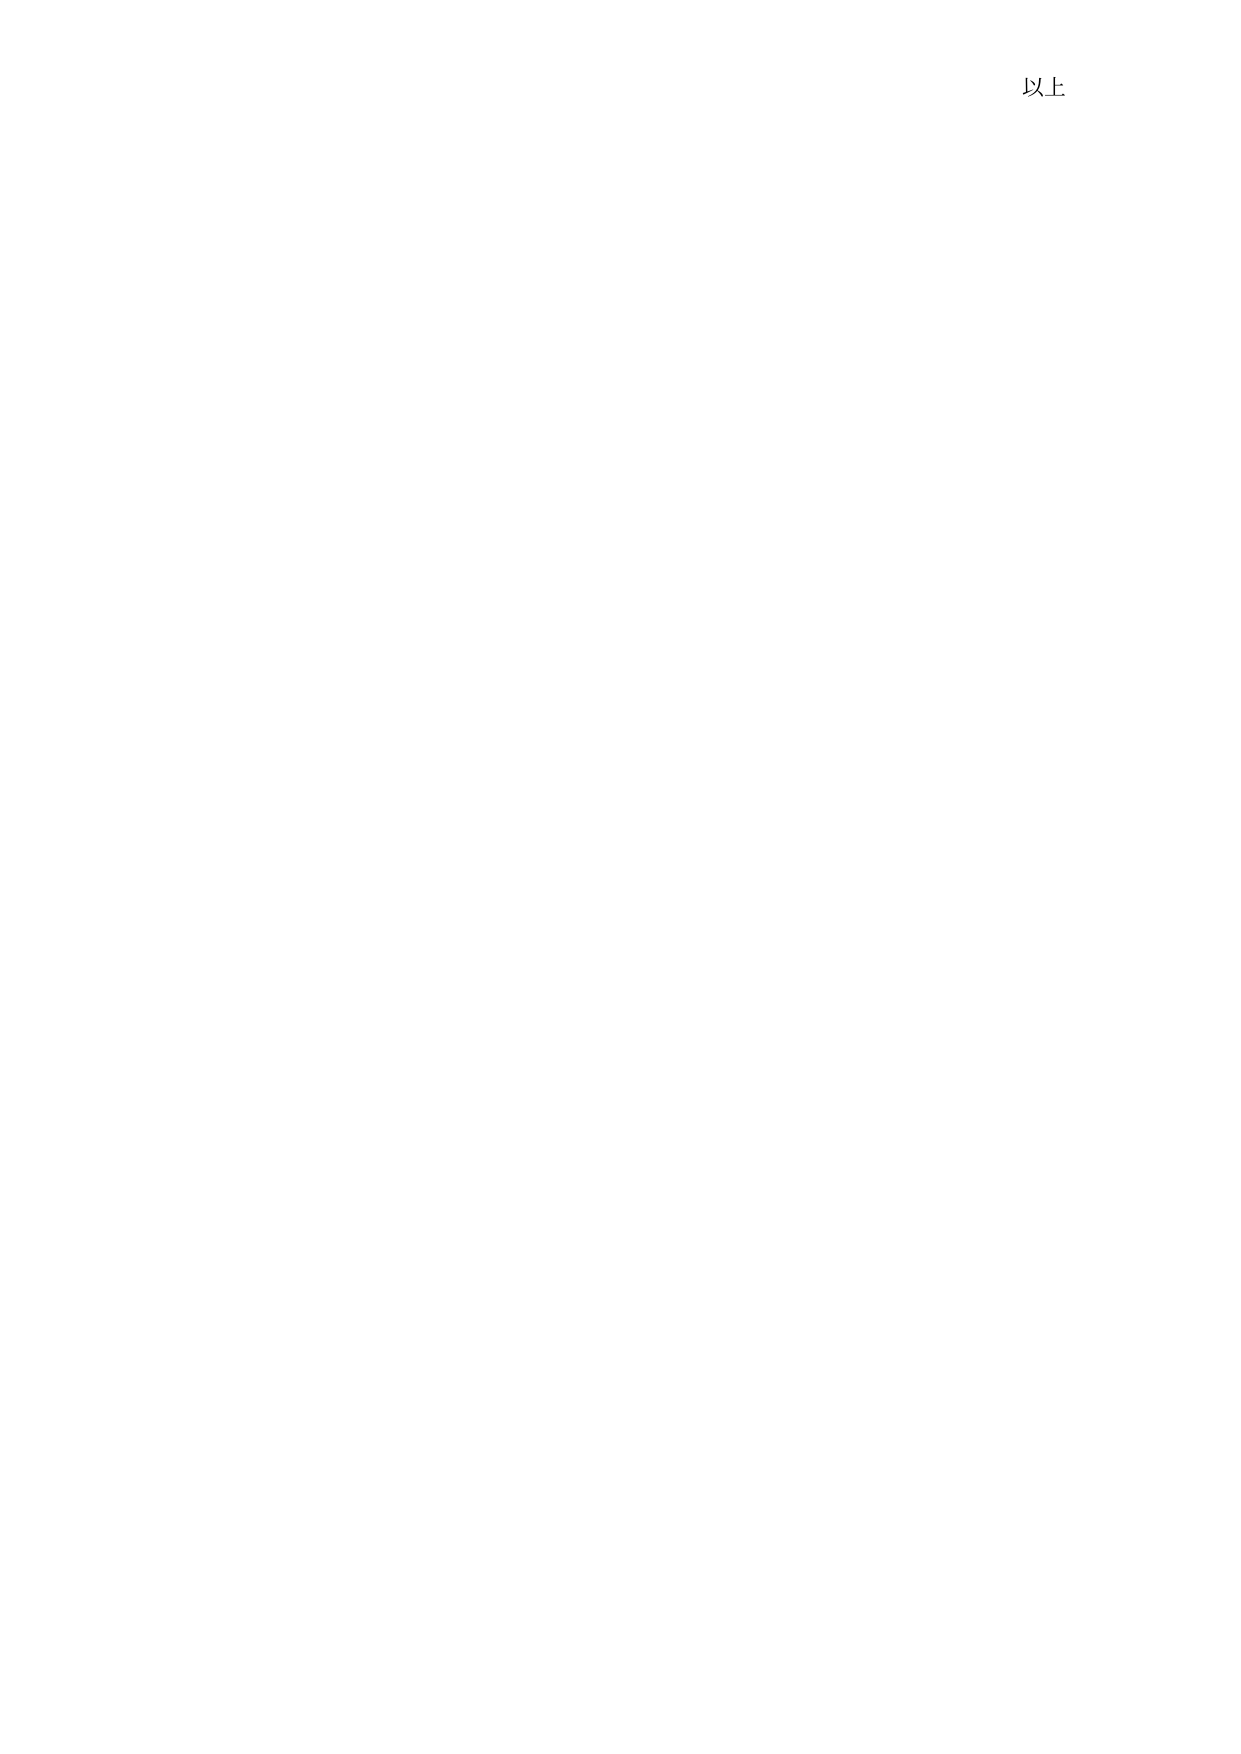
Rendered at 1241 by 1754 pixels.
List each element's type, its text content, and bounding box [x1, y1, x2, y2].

text 以上 [148, 67, 1092, 104]
